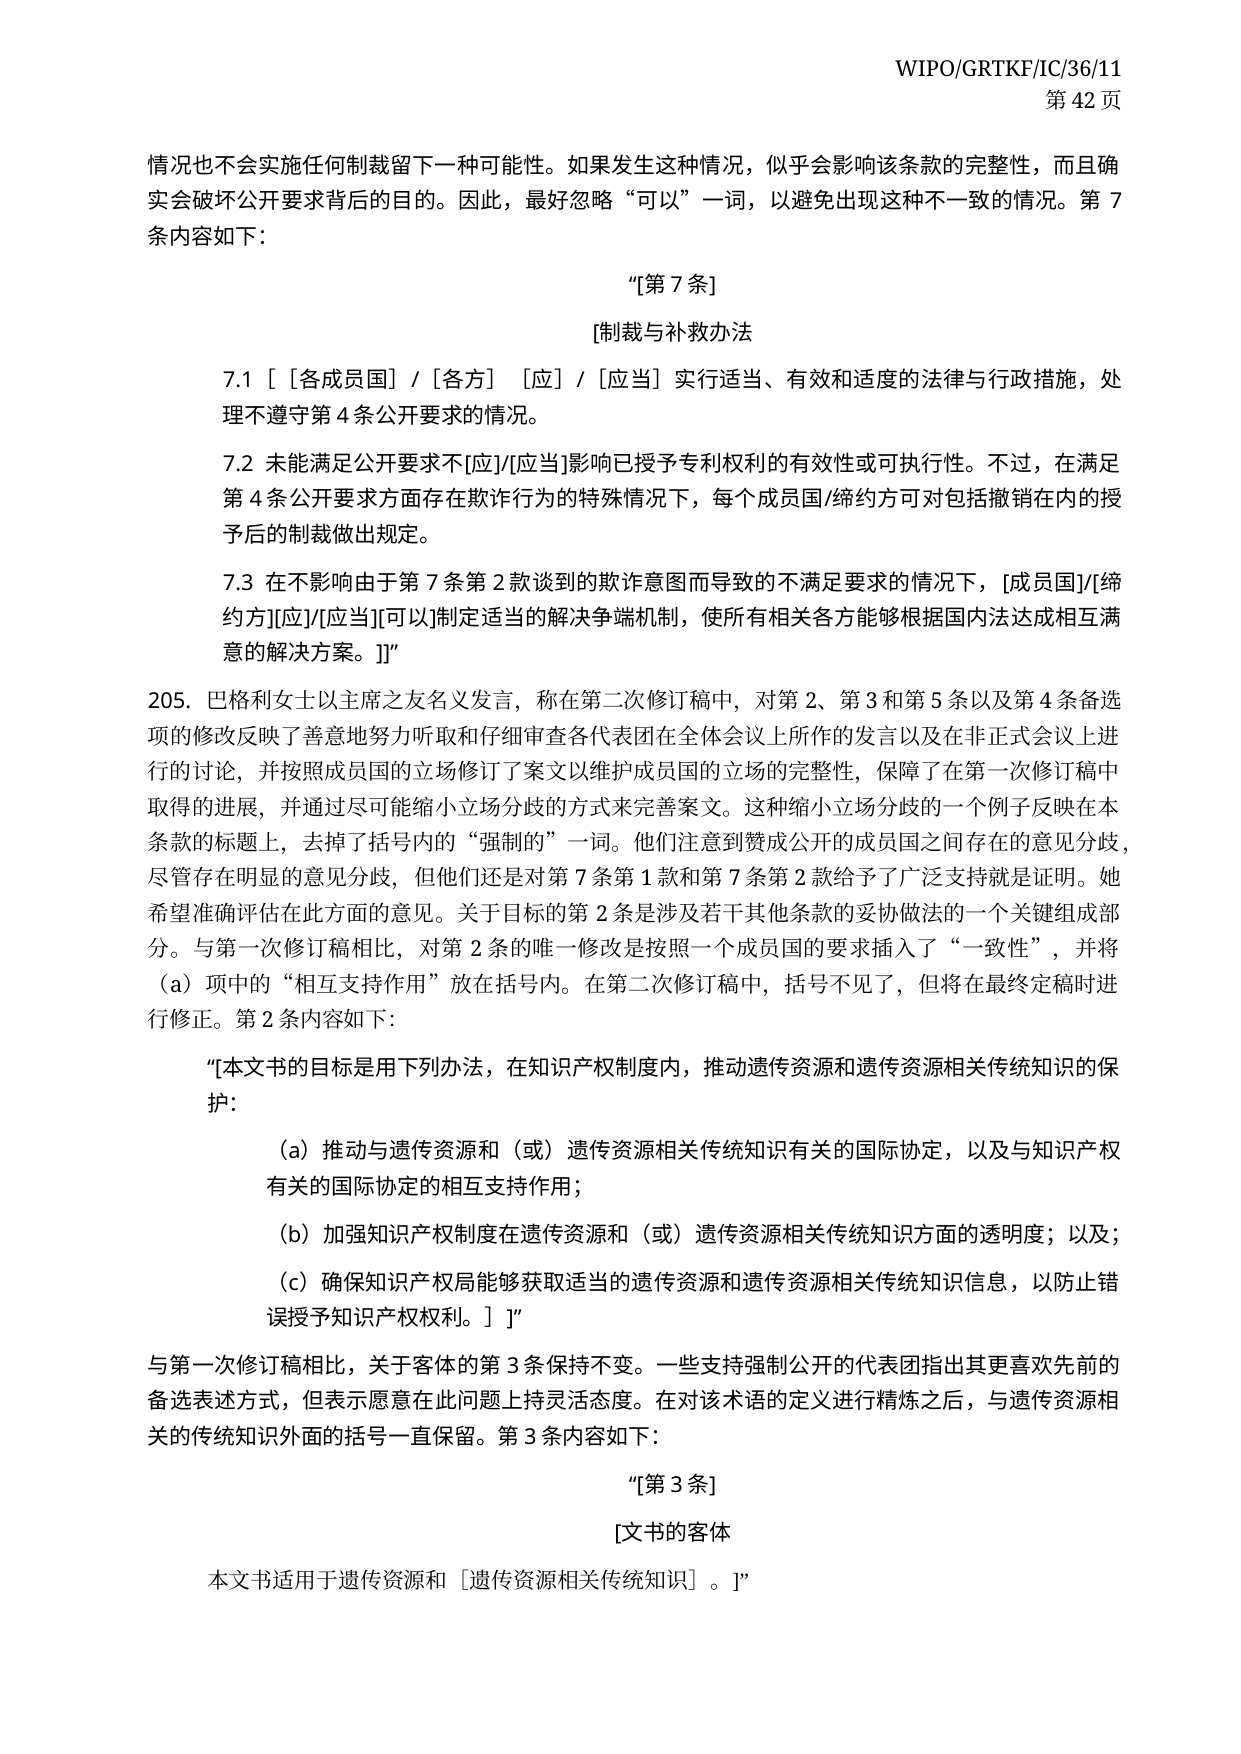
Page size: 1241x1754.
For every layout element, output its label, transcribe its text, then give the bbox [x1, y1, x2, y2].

list 本文书适用于遗传资源和［遗传资源相关传统知识］。]” [207, 1559, 1122, 1594]
list “[第7条] [223, 263, 1122, 298]
list 7.1［［各成员国］/［各方］［应］/［应当］实行适当、有效和适度的法律与行政措施，处理不遵守第4条公开要求的情况。 [223, 359, 1122, 430]
text “[本文书的目标是用下列办法，在知识产权制度内，推动遗传资源和遗传资源相关传统知识的保护： [207, 1046, 1122, 1117]
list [148, 144, 1122, 251]
list [制裁与补救办法 [223, 311, 1122, 346]
list 7.2 未能满足公开要求不[应]/[应当]影响已授予专利权利的有效性或可执行性。不过，在满足第4条公开要求方面存在欺诈行为的特殊情况下，每个成员国/缔约方可对包括撤销在内的授予后的制裁做出规定。 [223, 442, 1122, 548]
list 巴格利女士以主席之友名义发言，称在第二次修订稿中，对第2、第3和第5条以及第4条备选项的修改反映了善意地努力听取和仔细审查各代表团在全体会议上所作的发言以及在非正式会议上进行的讨论，并按照成员国的立场修订了案文以维护成员国的立场的完整性，保障了在第一次修订稿中取得的进展，并通过尽可能缩小立场分歧的方式来完善案文。这种缩小立场分歧的一个例子反映在本条款的标题上，去掉了括号内的“强制的”一词。他们注意到赞成公开的成员国之间存在的意见分歧，尽管存在明显的意见分歧，但他们还是对第7条第1款和第7条第2款给予了广泛支持就是证明。她希望准确评估在此方面的意见。关于目标的第2条是涉及若干其他条款的妥协做法的一个关键组成部分。与第一次修订稿相比，对第2条的唯一修改是按照一个成员国的要求插入了“一致性”，并将（a）项中的“相互支持作用”放在括号内。在第二次修订稿中，括号不见了，但将在最终定稿时进行修正。第2条内容如下： [148, 680, 1122, 1034]
text （b）加强知识产权制度在遗传资源和（或）遗传资源相关传统知识方面的透明度；以及； [266, 1213, 1122, 1248]
text （a）推动与遗传资源和（或）遗传资源相关传统知识有关的国际协定，以及与知识产权有关的国际协定的相互支持作用； [266, 1130, 1122, 1201]
list 与第一次修订稿相比，关于客体的第3条保持不变。一些支持强制公开的代表团指出其更喜欢先前的备选表述方式，但表示愿意在此问题上持灵活态度。在对该术语的定义进行精炼之后，与遗传资源相关的传统知识外面的括号一直保留。第3条内容如下： [148, 1344, 1122, 1451]
list 7.3 在不影响由于第7条第2款谈到的欺诈意图而导致的不满足要求的情况下，[成员国]/[缔约方][应]/[应当][可以]制定适当的解决争端机制，使所有相关各方能够根据国内法达成相互满意的解决方案。]]” [223, 561, 1122, 667]
list “[第3条] [223, 1463, 1122, 1498]
list [文书的客体 [223, 1511, 1122, 1546]
list （c）确保知识产权局能够获取适当的遗传资源和遗传资源相关传统知识信息，以防止错误授予知识产权权利。］]” [266, 1261, 1122, 1332]
